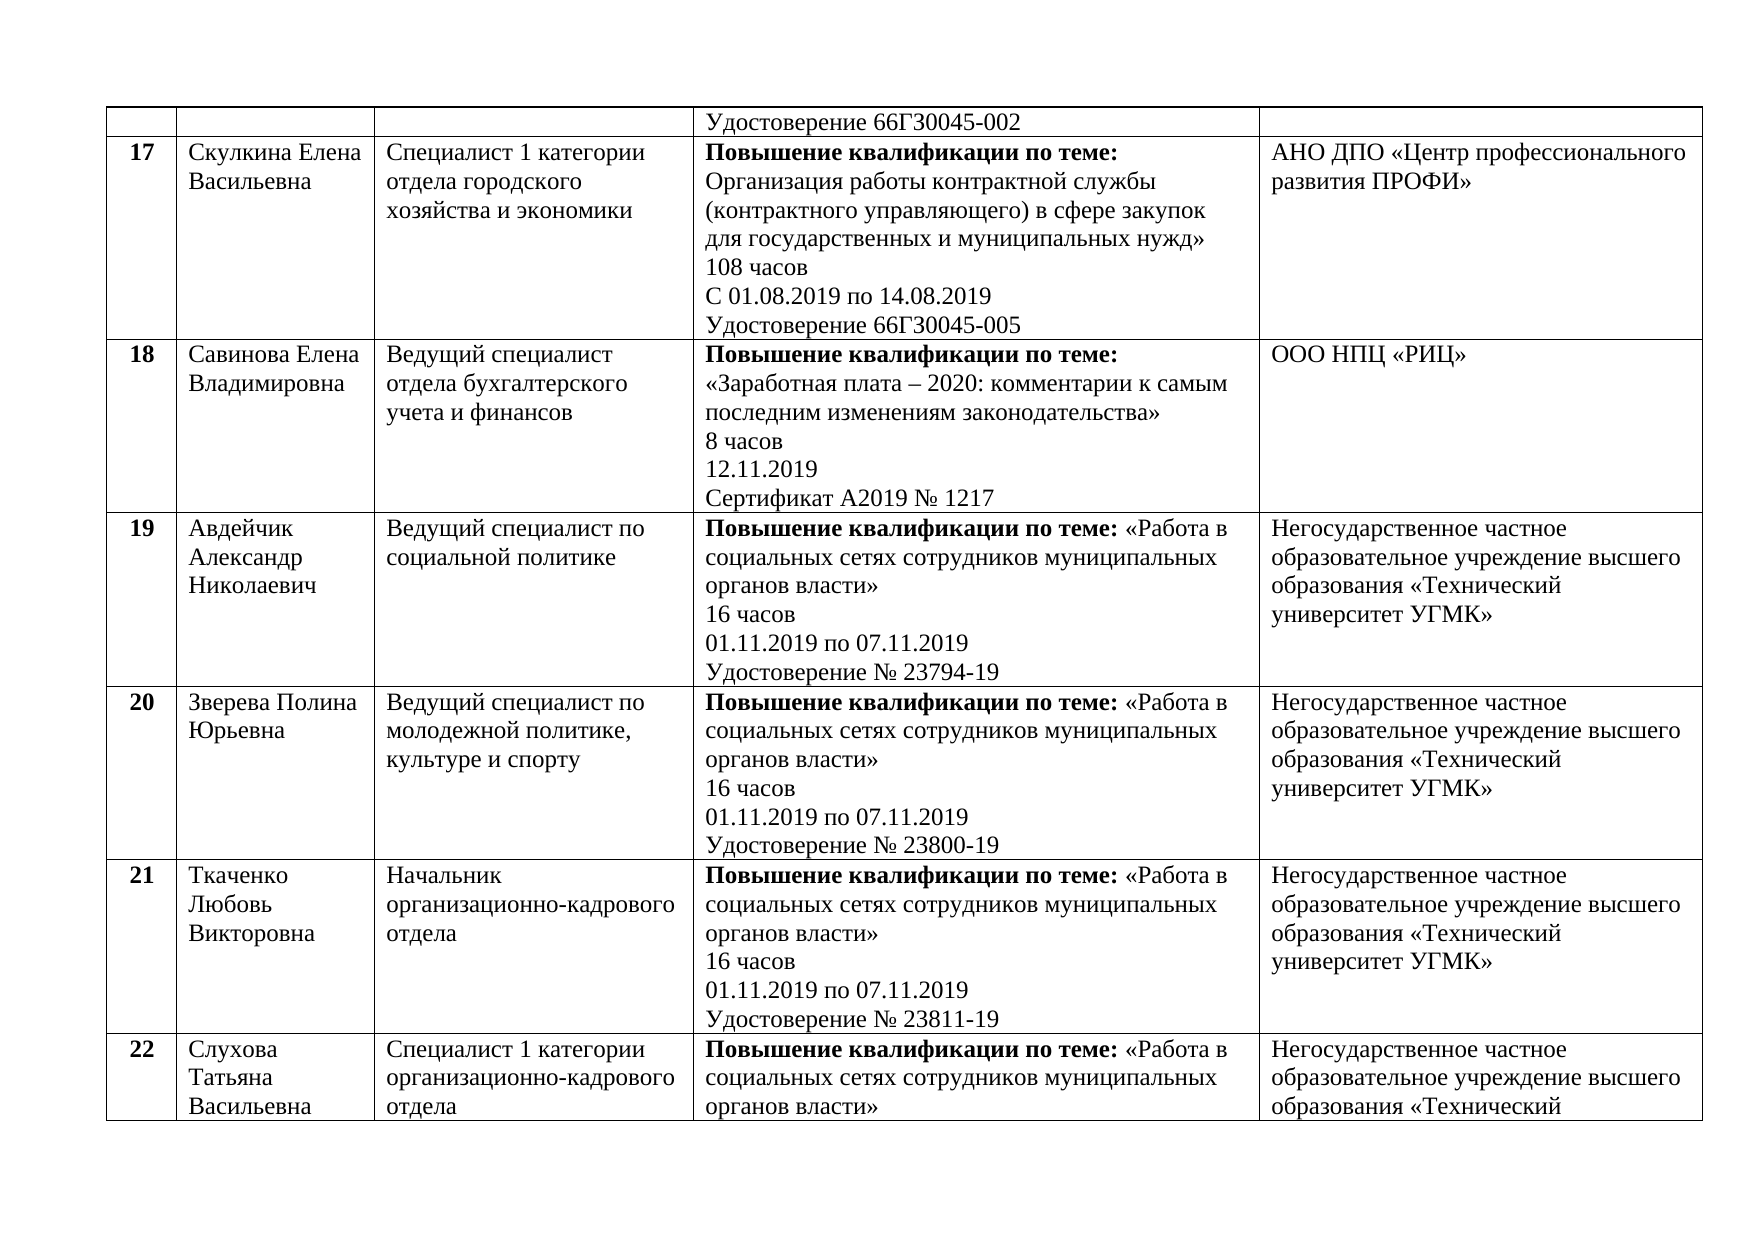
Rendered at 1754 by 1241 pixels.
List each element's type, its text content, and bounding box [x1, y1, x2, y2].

table_cell Зверева Полина Юрьевна [177, 687, 374, 859]
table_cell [694, 1034, 1259, 1120]
table_cell Повышение квалификации по теме: «Работа в социальных сетях сотрудников муниципальных органов власти» 16 часов 01.11.2019 по 07.11.2019 Удостоверение № 23794-19 [694, 513, 1259, 686]
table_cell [694, 108, 1259, 136]
table_cell Савинова Елена Владимировна [177, 340, 374, 512]
table_cell Негосударственное частное образовательное учреждение высшего образования «Технический университет УГМК» [1260, 860, 1702, 1033]
table_cell 20 [107, 687, 176, 859]
table_cell Начальник организационно-кадрового отдела [375, 860, 693, 1033]
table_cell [177, 108, 374, 136]
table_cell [375, 108, 693, 136]
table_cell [1260, 1034, 1702, 1120]
table_cell Повышение квалификации по теме: «Работа в социальных сетях сотрудников муниципальных органов власти» 16 часов 01.11.2019 по 07.11.2019 Удостоверение № 23800-19 [694, 687, 1259, 859]
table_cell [177, 1034, 374, 1120]
table_cell Ведущий специалист по молодежной политике, культуре и спорту [375, 687, 693, 859]
table_cell Негосударственное частное образовательное учреждение высшего образования «Технический университет УГМК» [1260, 687, 1702, 859]
table_cell 18 [107, 340, 176, 512]
table_cell Специалист 1 категории отдела городского хозяйства и экономики [375, 137, 693, 338]
table_cell Авдейчик Александр Николаевич [177, 513, 374, 686]
table_cell Скулкина Елена Васильевна [177, 137, 374, 338]
table_cell 16 [107, 108, 176, 136]
table_cell 19 [107, 513, 176, 686]
table_cell 22 [107, 1034, 176, 1120]
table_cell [1260, 108, 1702, 136]
table_cell Негосударственное частное образовательное учреждение высшего образования «Технический университет УГМК» [1260, 513, 1702, 686]
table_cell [375, 1034, 693, 1120]
table_cell Ведущий специалист по социальной политике [375, 513, 693, 686]
table_cell 21 [107, 860, 176, 1033]
table_cell АНО ДПО «Центр профессионального развития ПРОФИ» [1260, 137, 1702, 338]
table_cell Повышение квалификации по теме: «Работа в социальных сетях сотрудников муниципальных органов власти» 16 часов 01.11.2019 по 07.11.2019 Удостоверение № 23811-19 [694, 860, 1259, 1033]
table_cell Повышение квалификации по теме: Организация работы контрактной службы (контрактного управляющего) в сфере закупок для государственных и муниципальных нужд» 108 часов С 01.08.2019 по 14.08.2019 Удостоверение 66ГЗ0045-005 [694, 137, 1259, 338]
table_cell Ведущий специалист отдела бухгалтерского учета и финансов [375, 340, 693, 512]
table_cell 17 [107, 137, 176, 338]
table_cell ООО НПЦ «РИЦ» [1260, 340, 1702, 512]
table_cell Повышение квалификации по теме: «Заработная плата – 2020: комментарии к самым последним изменениям законодательства» 8 часов 12.11.2019 Сертификат А2019 № 1217 [694, 340, 1259, 512]
table_cell Ткаченко Любовь Викторовна [177, 860, 374, 1033]
